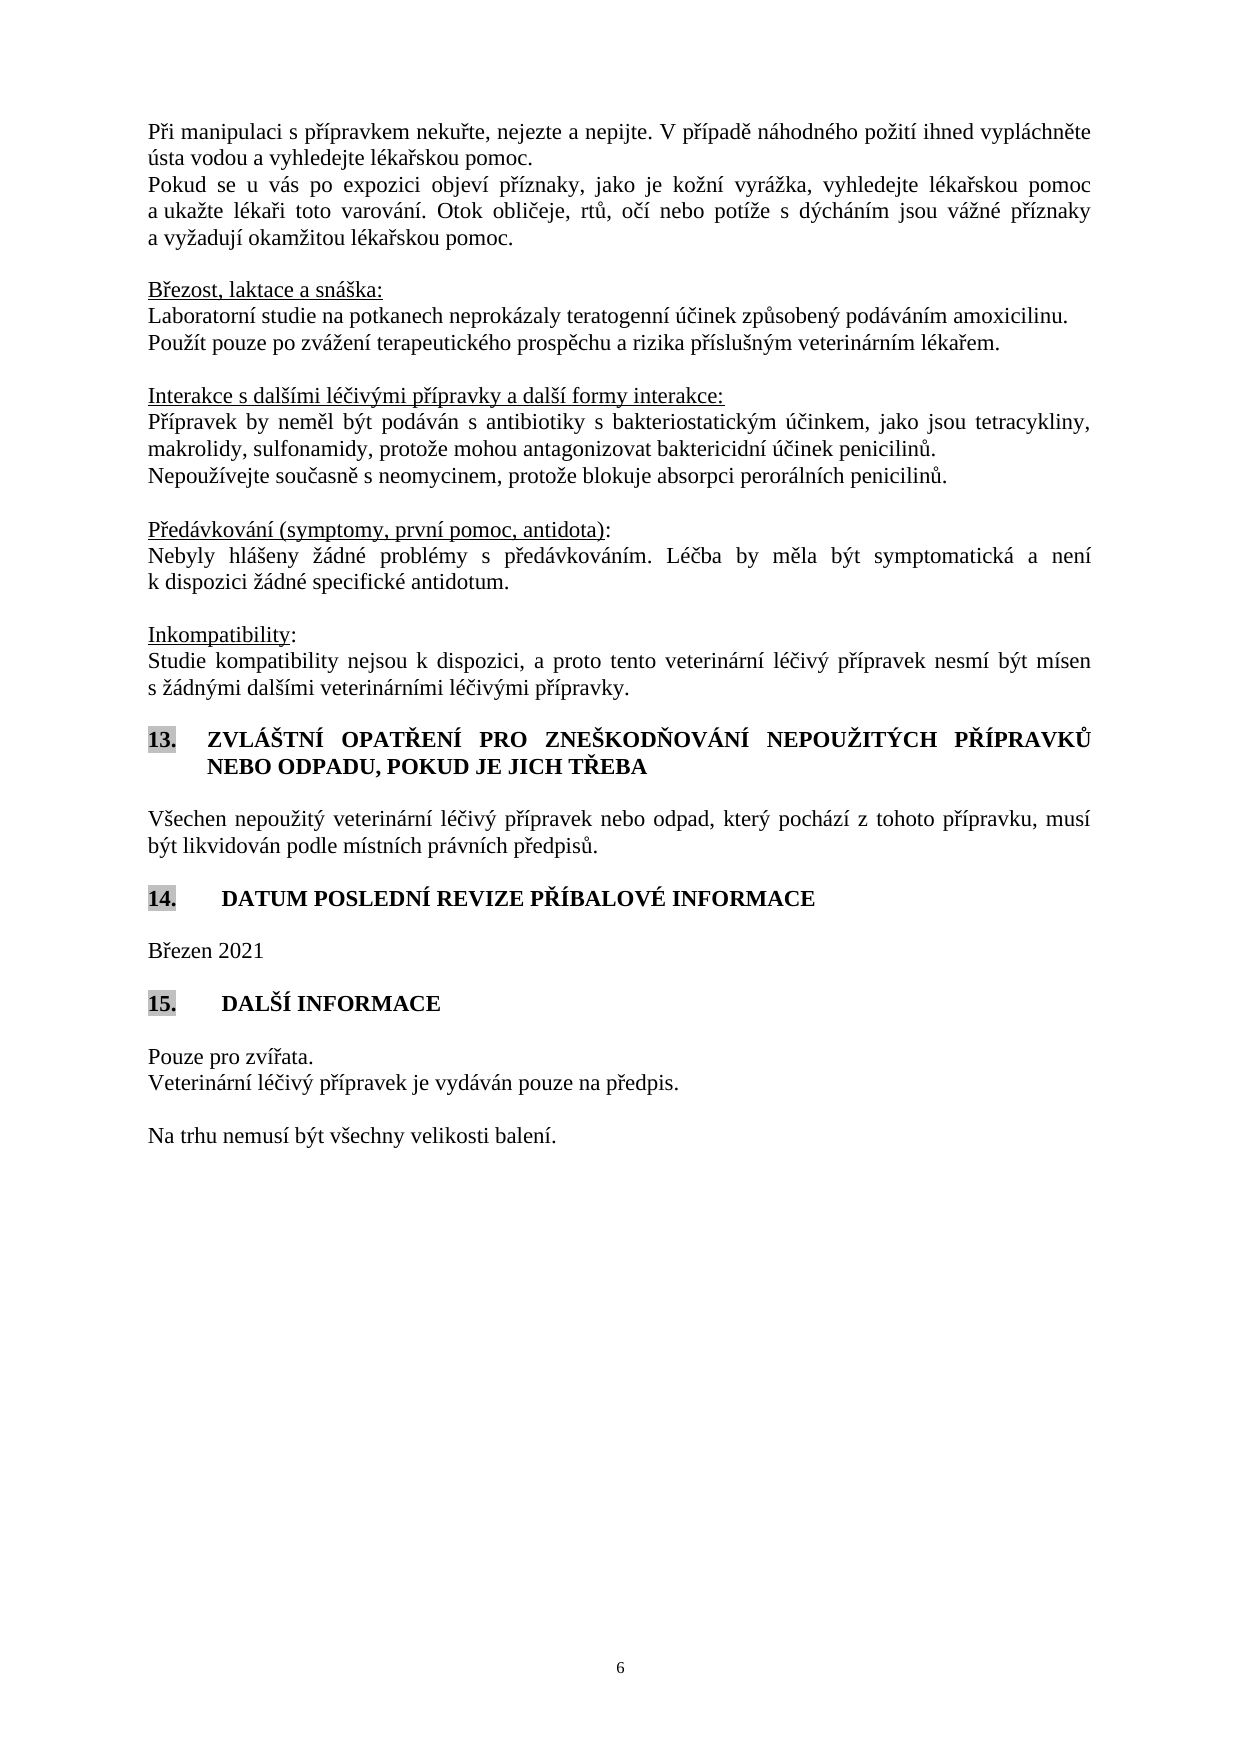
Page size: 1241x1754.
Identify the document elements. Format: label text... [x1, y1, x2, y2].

text Laboratorní studie na potkanech neprokázaly teratogenní účinek způsobený podáváním amoxicilinu. [148, 303, 1092, 329]
text Studie kompatibility nejsou k dispozici, a proto tento veterinární léčivý přípravek nesmí být mísen s žádnými dalšími veterinárními léčivými přípravky. [148, 647, 1092, 700]
text 13. ZVLÁŠTNÍ OPATŘENÍ PRO ZNEŠKODŇOVÁNÍ NEPOUŽITÝCH PŘÍPRAVKŮ NEBO ODPADU, POKUD JE JICH TŘEBA [148, 726, 1092, 779]
text Březen 2021 [148, 937, 1092, 964]
text Pokud se u vás po expozici objeví příznaky, jako je kožní vyrážka, vyhledejte lékařskou pomoc a ukažte lékaři toto varování. Otok obličeje, rtů, očí nebo potíže s dýcháním jsou vážné příznaky a vyžadují okamžitou lékařskou pomoc. [148, 171, 1092, 250]
text Předávkování (symptomy, první pomoc, antidota): [148, 516, 1092, 542]
text Inkompatibility: [148, 621, 1092, 647]
text Nepoužívejte současně s neomycinem, protože blokuje absorpci perorálních penicilinů. [148, 462, 1092, 489]
text Veterinární léčivý přípravek je vydáván pouze na předpis. [148, 1069, 1092, 1095]
text Na trhu nemusí být všechny velikosti balení. [148, 1122, 1092, 1148]
text Přípravek by neměl být podáván s antibiotiky s bakteriostatickým účinkem, jako jsou tetracykliny, makrolidy, sulfonamidy, protože mohou antagonizovat baktericidní účinek penicilinů. [148, 408, 1092, 462]
text 15. DALŠÍ INFORMACE [176, 990, 1092, 1016]
text Použít pouze po zvážení terapeutického prospěchu a rizika příslušným veterinárním lékařem. [148, 329, 1092, 355]
text Březost, laktace a snáška: [148, 276, 1092, 303]
text 14. DATUM POSLEDNÍ REVIZE PŘÍBALOVÉ INFORMACE [148, 884, 1092, 911]
text Pouze pro zvířata. [148, 1043, 1092, 1069]
text Při manipulaci s přípravkem nekuřte, nejezte a nepijte. V případě náhodného požití ihned vypláchněte ústa vodou a vyhledejte lékařskou pomoc. [148, 118, 1092, 171]
text Všechen nepoužitý veterinární léčivý přípravek nebo odpad, který pochází z tohoto přípravku, musí být likvidován podle místních právních předpisů. [148, 806, 1092, 858]
text Nebyly hlášeny žádné problémy s předávkováním. Léčba by měla být symptomatická a není k dispozici žádné specifické antidotum. [148, 542, 1092, 595]
text Interakce s dalšími léčivými přípravky a další formy interakce: [148, 382, 1092, 408]
